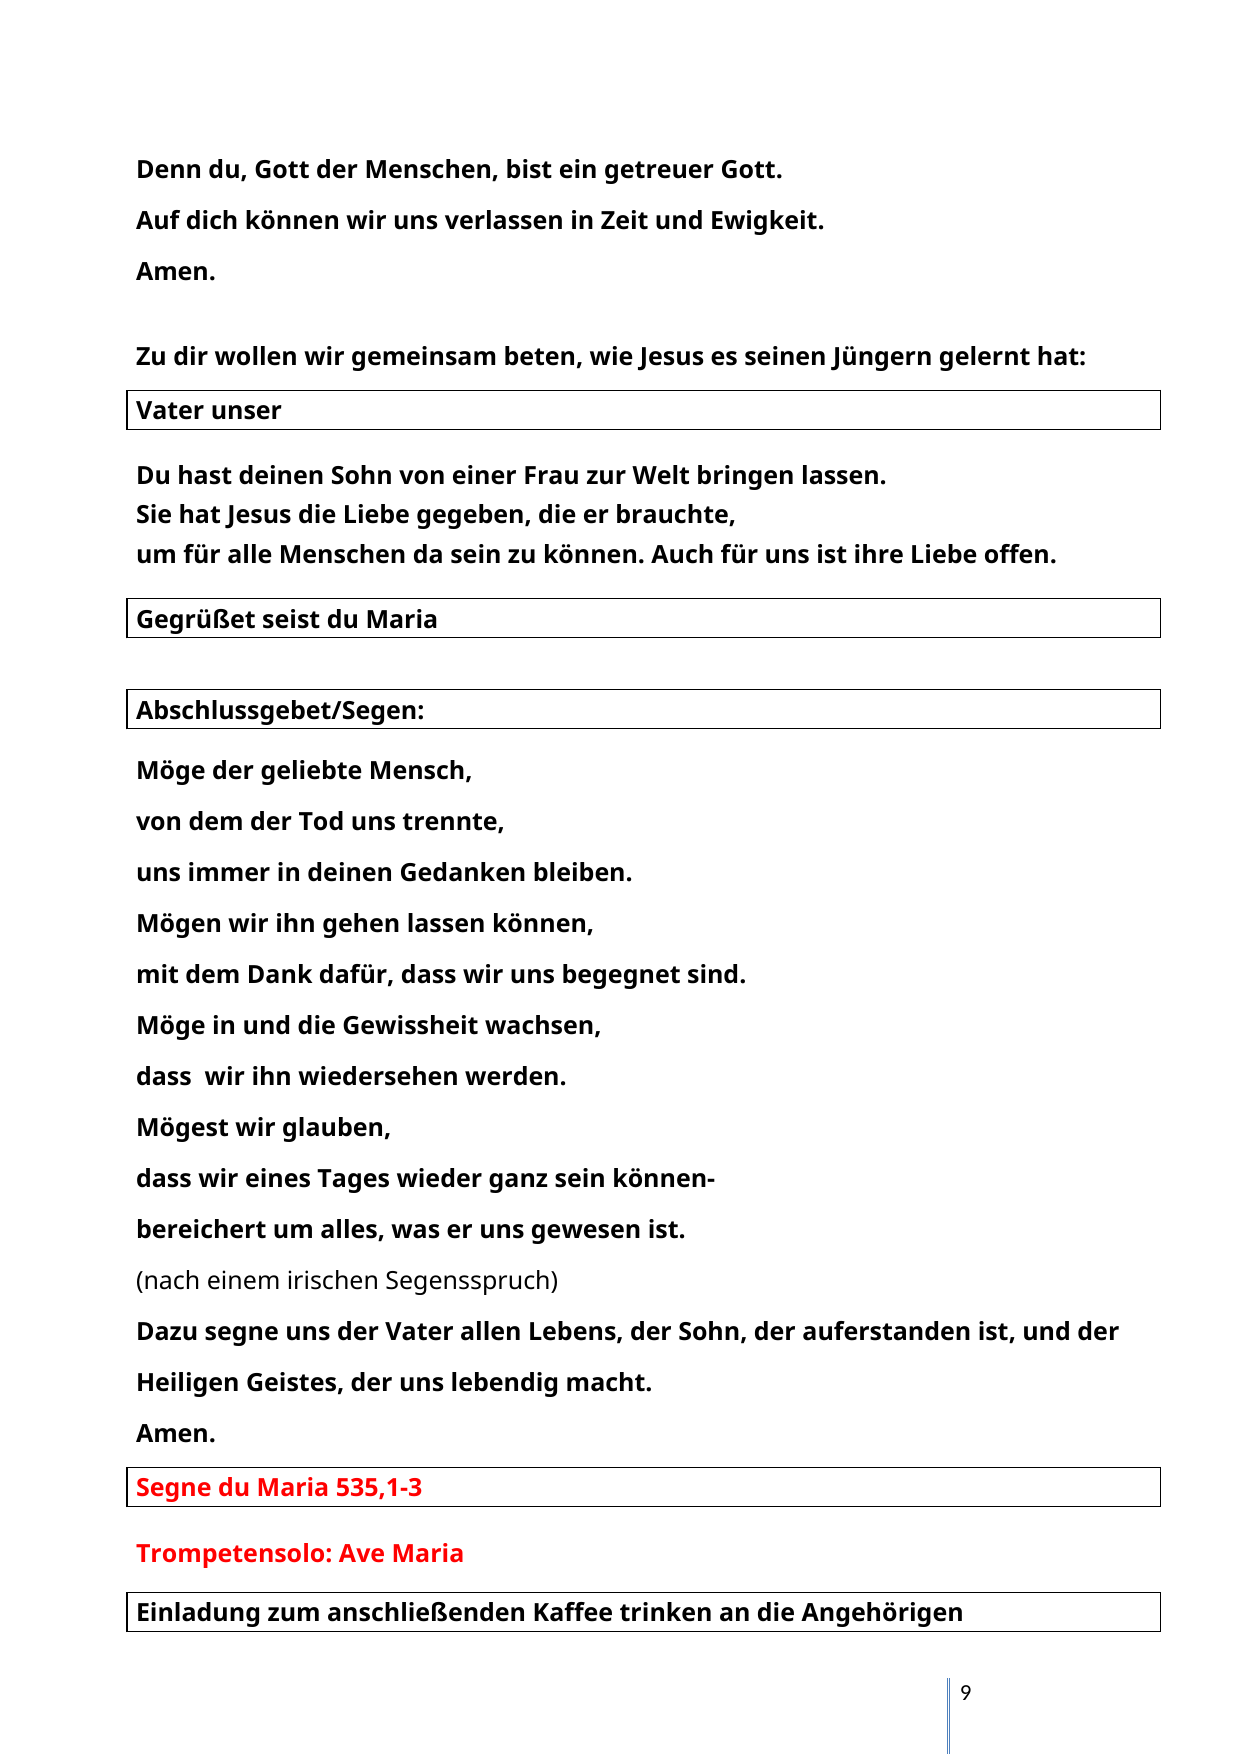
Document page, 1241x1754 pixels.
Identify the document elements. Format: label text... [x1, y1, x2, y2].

text dass wir eines Tages wieder ganz sein können- [136, 1161, 1152, 1195]
text bereichert um alles, was er uns gewesen ist. [136, 1212, 1152, 1246]
text Möge in und die Gewissheit wachsen, [136, 1007, 1152, 1042]
text Du hast deinen Sohn von einer Frau zur Welt bringen lassen. [136, 458, 1152, 492]
text uns immer in deinen Gedanken bleiben. [136, 854, 1152, 888]
text dass wir ihn wiedersehen werden. [136, 1058, 1152, 1093]
text Amen. [136, 1416, 1152, 1450]
text Mögest wir glauben, [136, 1109, 1152, 1144]
text Mögen wir ihn gehen lassen können, [136, 905, 1152, 939]
text mit dem Dank dafür, dass wir uns begegnet sind. [136, 956, 1152, 991]
text Abschlussgebet/Segen: [128, 690, 1160, 728]
text Auf dich können wir uns verlassen in Zeit und Ewigkeit. [136, 202, 1152, 237]
text Möge der geliebte Mensch, [136, 752, 1152, 786]
text Denn du, Gott der Menschen, bist ein getreuer Gott. [136, 151, 1152, 186]
text Dazu segne uns der Vater allen Lebens, der Sohn, der auferstanden ist, und der Heiligen Geistes, der uns lebendig macht. [136, 1314, 1152, 1399]
text von dem der Tod uns trennte, [136, 803, 1152, 837]
text Trompetensolo: Ave Maria [136, 1535, 1152, 1569]
text Einladung zum anschließenden Kaffee trinken an die Angehörigen [128, 1593, 1160, 1631]
text um für alle Menschen da sein zu können. Auch für uns ist ihre Liebe offen. [136, 536, 1152, 570]
text Segne du Maria 535,1-3 [128, 1468, 1160, 1506]
text (nach einem irischen Segensspruch) [136, 1263, 1152, 1297]
text Amen. [136, 253, 1152, 288]
text Gegrüßet seist du Maria [128, 599, 1160, 637]
text Vater unser [128, 391, 1160, 429]
text Sie hat Jesus die Liebe gegeben, die er brauchte, [136, 497, 1152, 531]
text Zu dir wollen wir gemeinsam beten, wie Jesus es seinen Jüngern gelernt hat: [136, 339, 1152, 373]
